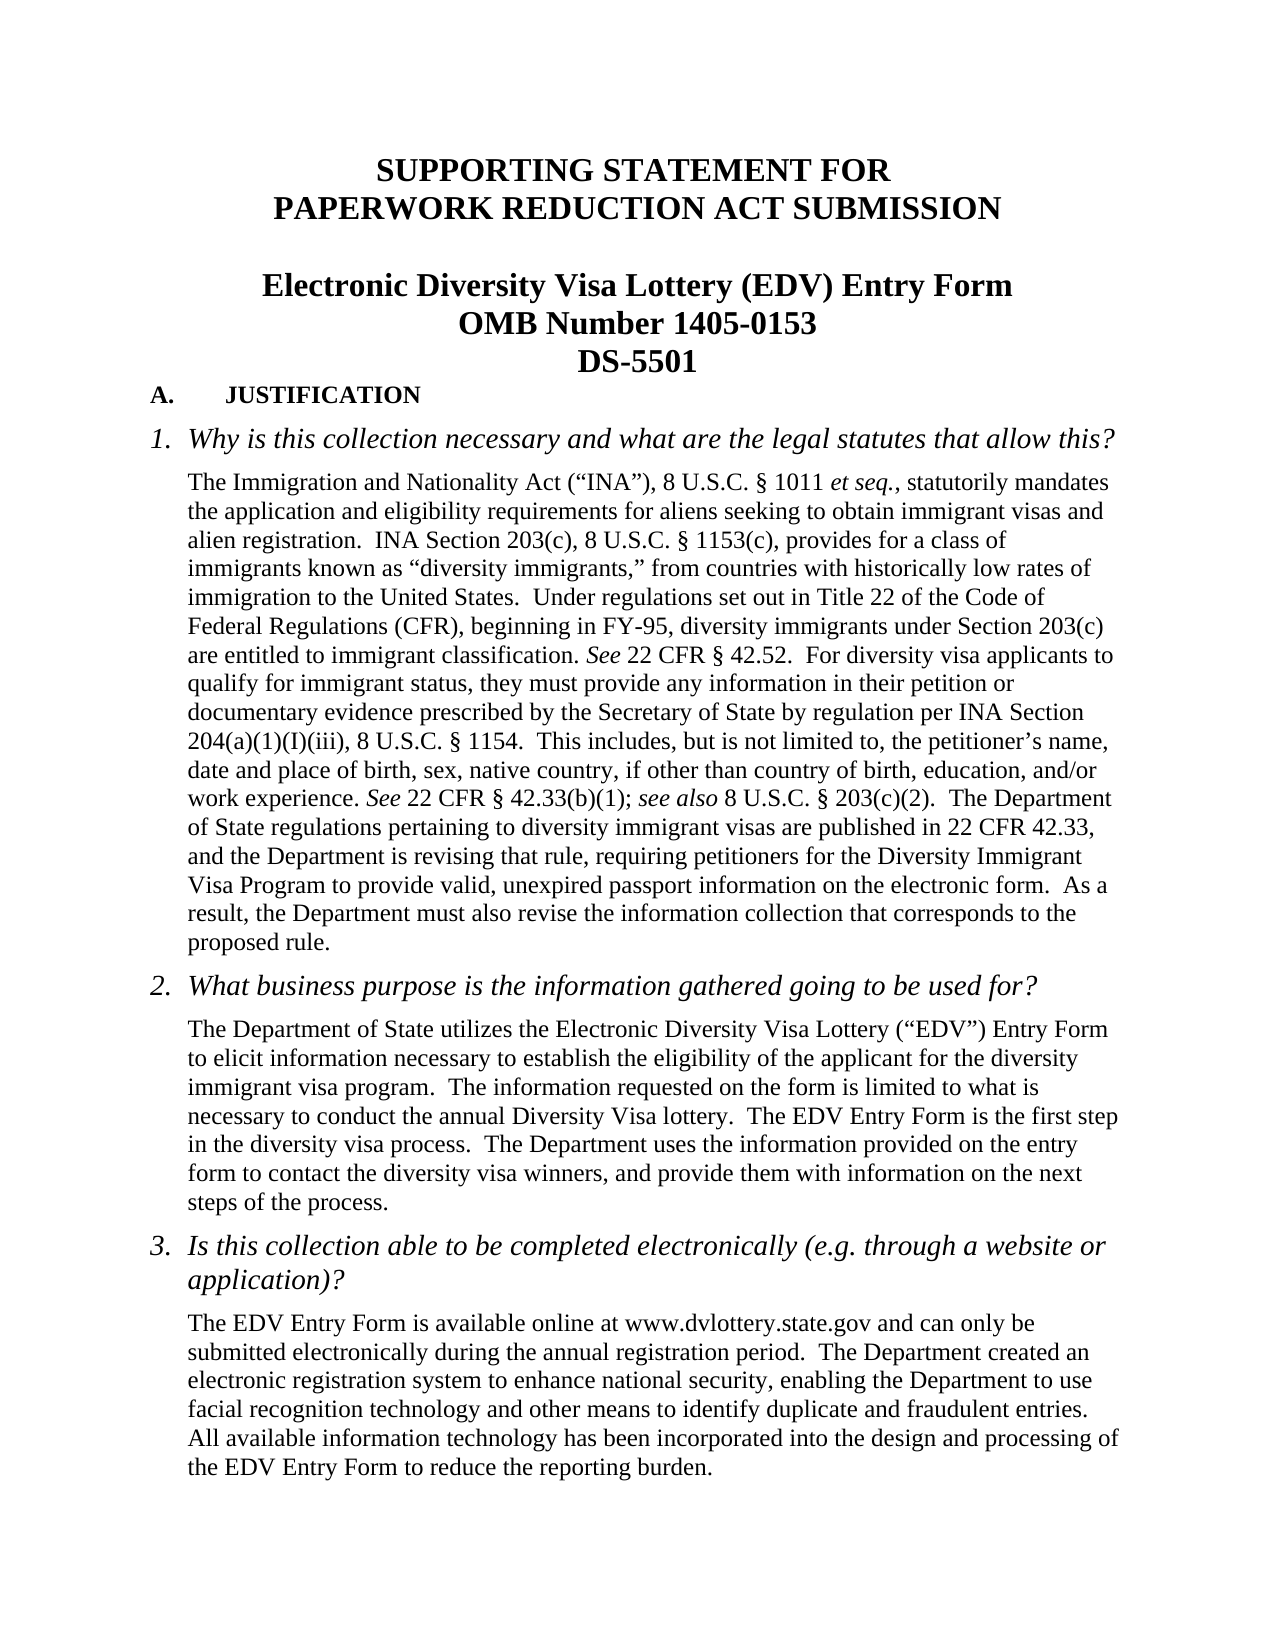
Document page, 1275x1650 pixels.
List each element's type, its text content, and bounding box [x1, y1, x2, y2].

subtitle A. JUSTIFICATION [150, 380, 1125, 409]
text SUPPORTING STATEMENT FOR PAPERWORK REDUCTION ACT SUBMISSION Electronic Diversity Visa Lottery (EDV) Entry Form OMB Number 1405-0153 [150, 150, 1125, 342]
list What business purpose is the information gathered going to be used for? [150, 968, 1125, 1002]
text The EDV Entry Form is available online at www.dvlottery.state.gov and can only be submitted electronically during the annual registration period. The Department created an electronic registration system to enhance national security, enabling the Department to use facial recognition technology and other means to identify duplicate and fraudulent entries. All available information technology has been incorporated into the design and processing of the EDV Entry Form to reduce the reporting burden. [187, 1308, 1125, 1480]
text The Department of State utilizes the Electronic Diversity Visa Lottery (“EDV”) Entry Form to elicit information necessary to establish the eligibility of the applicant for the diversity immigrant visa program. The information requested on the form is limited to what is necessary to conduct the annual Diversity Visa lottery. The EDV Entry Form is the first step in the diversity visa process. The Department uses the information provided on the entry form to contact the diversity visa winners, and provide them with information on the next steps of the process. [187, 1014, 1125, 1216]
text The Immigration and Nationality Act (“INA”), 8 U.S.C. § 1011 et seq., statutorily mandates the application and eligibility requirements for aliens seeking to obtain immigrant visas and alien registration. INA Section 203(c), 8 U.S.C. § 1153(c), provides for a class of immigrants known as “diversity immigrants,” from countries with historically low rates of immigration to the United States. Under regulations set out in Title 22 of the Code of Federal Regulations (CFR), beginning in FY-95, diversity immigrants under Section 203(c) are entitled to immigrant classification. See 22 CFR § 42.52. For diversity visa applicants to qualify for immigrant status, they must provide any information in their petition or documentary evidence prescribed by the Secretary of State by regulation per INA Section 204(a)(1)(I)(iii), 8 U.S.C. § 1154. This includes, but is not limited to, the petitioner’s name, date and place of birth, sex, native country, if other than country of birth, education, and/or work experience. See 22 CFR § 42.33(b)(1); see also 8 U.S.C. § 203(c)(2). The Department of State regulations pertaining to diversity immigrant visas are published in 22 CFR 42.33, and the Department is revising that rule, requiring petitioners for the Diversity Immigrant Visa Program to provide valid, unexpired passport information on the electronic form. As a result, the Department must also revise the information collection that corresponds to the proposed rule. [187, 467, 1125, 956]
text DS-5501 [150, 342, 1125, 380]
list Why is this collection necessary and what are the legal statutes that allow this? [150, 421, 1125, 455]
list Is this collection able to be completed electronically (e.g. through a website or application)? [150, 1228, 1125, 1295]
